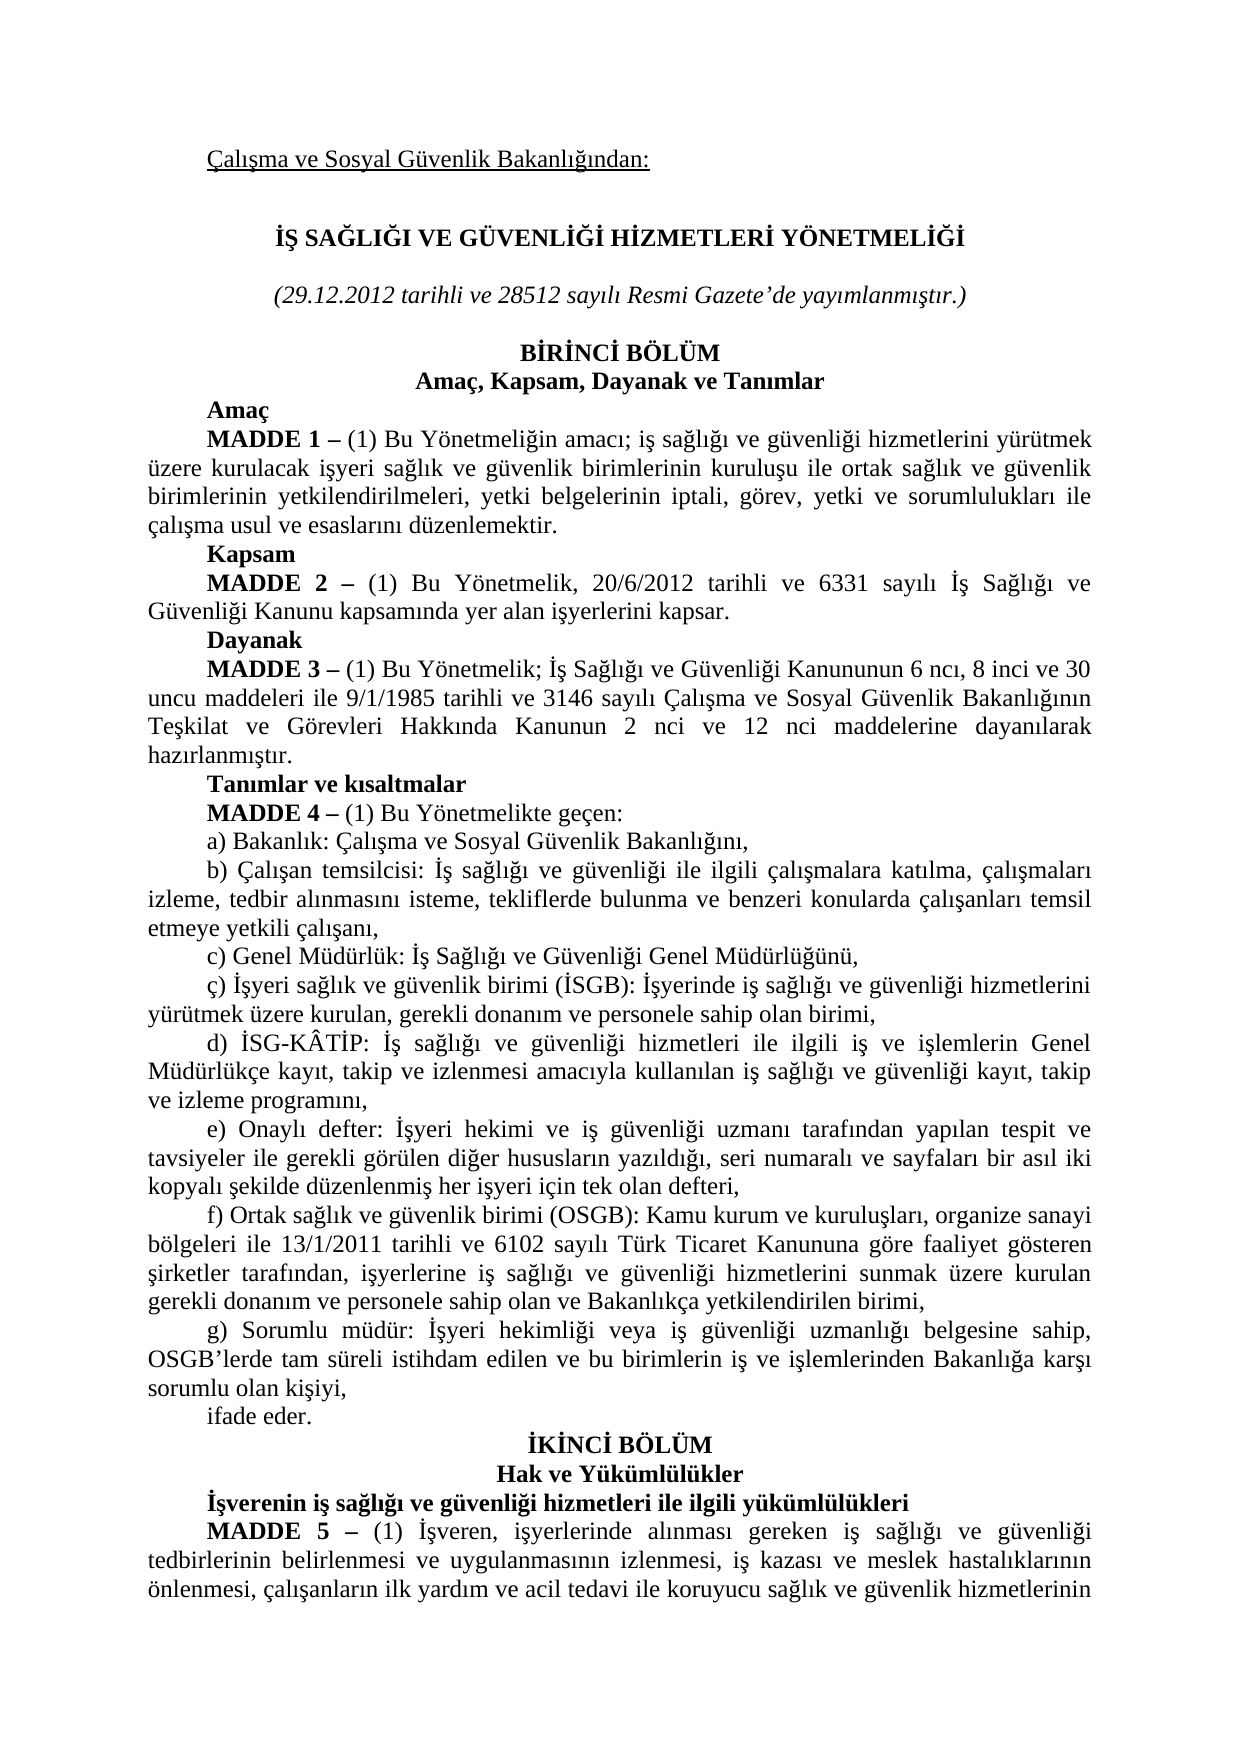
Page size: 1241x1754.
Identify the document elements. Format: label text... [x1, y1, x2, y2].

text Amaç [148, 395, 1093, 424]
text e) Onaylı defter: İşyeri hekimi ve iş güvenliği uzmanı tarafından yapılan tespit ve tavsiyeler ile gerekli görülen diğer hususların yazıldığı, seri numaralı ve sayfaları bir asıl iki kopyalı şekilde düzenlenmiş her işyeri için tek olan defteri, [148, 1114, 1093, 1200]
text c) Genel Müdürlük: İş Sağlığı ve Güvenliği Genel Müdürlüğünü, [148, 941, 1093, 970]
text ifade eder. [148, 1401, 1093, 1430]
text Kapsam [148, 539, 1093, 568]
text MADDE 1 – (1) Bu Yönetmeliğin amacı; iş sağlığı ve güvenliği hizmetlerini yürütmek üzere kurulacak işyeri sağlık ve güvenlik birimlerinin kuruluşu ile ortak sağlık ve güvenlik birimlerinin yetkilendirilmeleri, yetki belgelerinin iptali, görev, yetki ve sorumlulukları ile çalışma usul ve esaslarını düzenlemektir. [148, 424, 1093, 539]
text (29.12.2012 tarihli ve 28512 sayılı Resmi Gazete’de yayımlanmıştır.) [148, 280, 1093, 309]
text İŞ SAĞLIĞI VE GÜVENLİĞİ HİZMETLERİ YÖNETMELİĞİ [148, 223, 1093, 251]
text g) Sorumlu müdür: İşyeri hekimliği veya iş güvenliği uzmanlığı belgesine sahip, OSGB’lerde tam süreli istihdam edilen ve bu birimlerin iş ve işlemlerinden Bakanlığa karşı sorumlu olan kişiyi, [148, 1315, 1093, 1401]
text ç) İşyeri sağlık ve güvenlik birimi (İSGB): İşyerinde iş sağlığı ve güvenliği hizmetlerini yürütmek üzere kurulan, gerekli donanım ve personele sahip olan birimi, [148, 970, 1093, 1028]
text Çalışma ve Sosyal Güvenlik Bakanlığından: [148, 148, 1093, 173]
text BİRİNCİ BÖLÜM [148, 338, 1093, 366]
text Hak ve Yükümlülükler [148, 1459, 1093, 1488]
text İşverenin iş sağlığı ve güvenliği hizmetleri ile ilgili yükümlülükleri [148, 1488, 1093, 1516]
text MADDE 3 – (1) Bu Yönetmelik; İş Sağlığı ve Güvenliği Kanununun 6 ncı, 8 inci ve 30 uncu maddeleri ile 9/1/1985 tarihli ve 3146 sayılı Çalışma ve Sosyal Güvenlik Bakanlığının Teşkilat ve Görevleri Hakkında Kanunun 2 nci ve 12 nci maddelerine dayanılarak hazırlanmıştır. [148, 654, 1093, 769]
text Amaç, Kapsam, Dayanak ve Tanımlar [148, 366, 1093, 395]
text f) Ortak sağlık ve güvenlik birimi (OSGB): Kamu kurum ve kuruluşları, organize sanayi bölgeleri ile 13/1/2011 tarihli ve 6102 sayılı Türk Ticaret Kanununa göre faaliyet gösteren şirketler tarafından, işyerlerine iş sağlığı ve güvenliği hizmetlerini sunmak üzere kurulan gerekli donanım ve personele sahip olan ve Bakanlıkça yetkilendirilen birimi, [148, 1200, 1093, 1315]
text d) İSG-KÂTİP: İş sağlığı ve güvenliği hizmetleri ile ilgili iş ve işlemlerin Genel Müdürlükçe kayıt, takip ve izlenmesi amacıyla kullanılan iş sağlığı ve güvenliği kayıt, takip ve izleme programını, [148, 1028, 1093, 1114]
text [148, 1516, 1093, 1603]
text MADDE 2 – (1) Bu Yönetmelik, 20/6/2012 tarihli ve 6331 sayılı İş Sağlığı ve Güvenliği Kanunu kapsamında yer alan işyerlerini kapsar. [148, 568, 1093, 625]
text Dayanak [148, 625, 1093, 654]
text İKİNCİ BÖLÜM [148, 1430, 1093, 1459]
text a) Bakanlık: Çalışma ve Sosyal Güvenlik Bakanlığını, [148, 826, 1093, 855]
text b) Çalışan temsilcisi: İş sağlığı ve güvenliği ile ilgili çalışmalara katılma, çalışmaları izleme, tedbir alınmasını isteme, tekliflerde bulunma ve benzeri konularda çalışanları temsil etmeye yetkili çalışanı, [148, 855, 1093, 941]
text Tanımlar ve kısaltmalar [148, 769, 1093, 798]
text MADDE 4 – (1) Bu Yönetmelikte geçen: [148, 798, 1093, 826]
